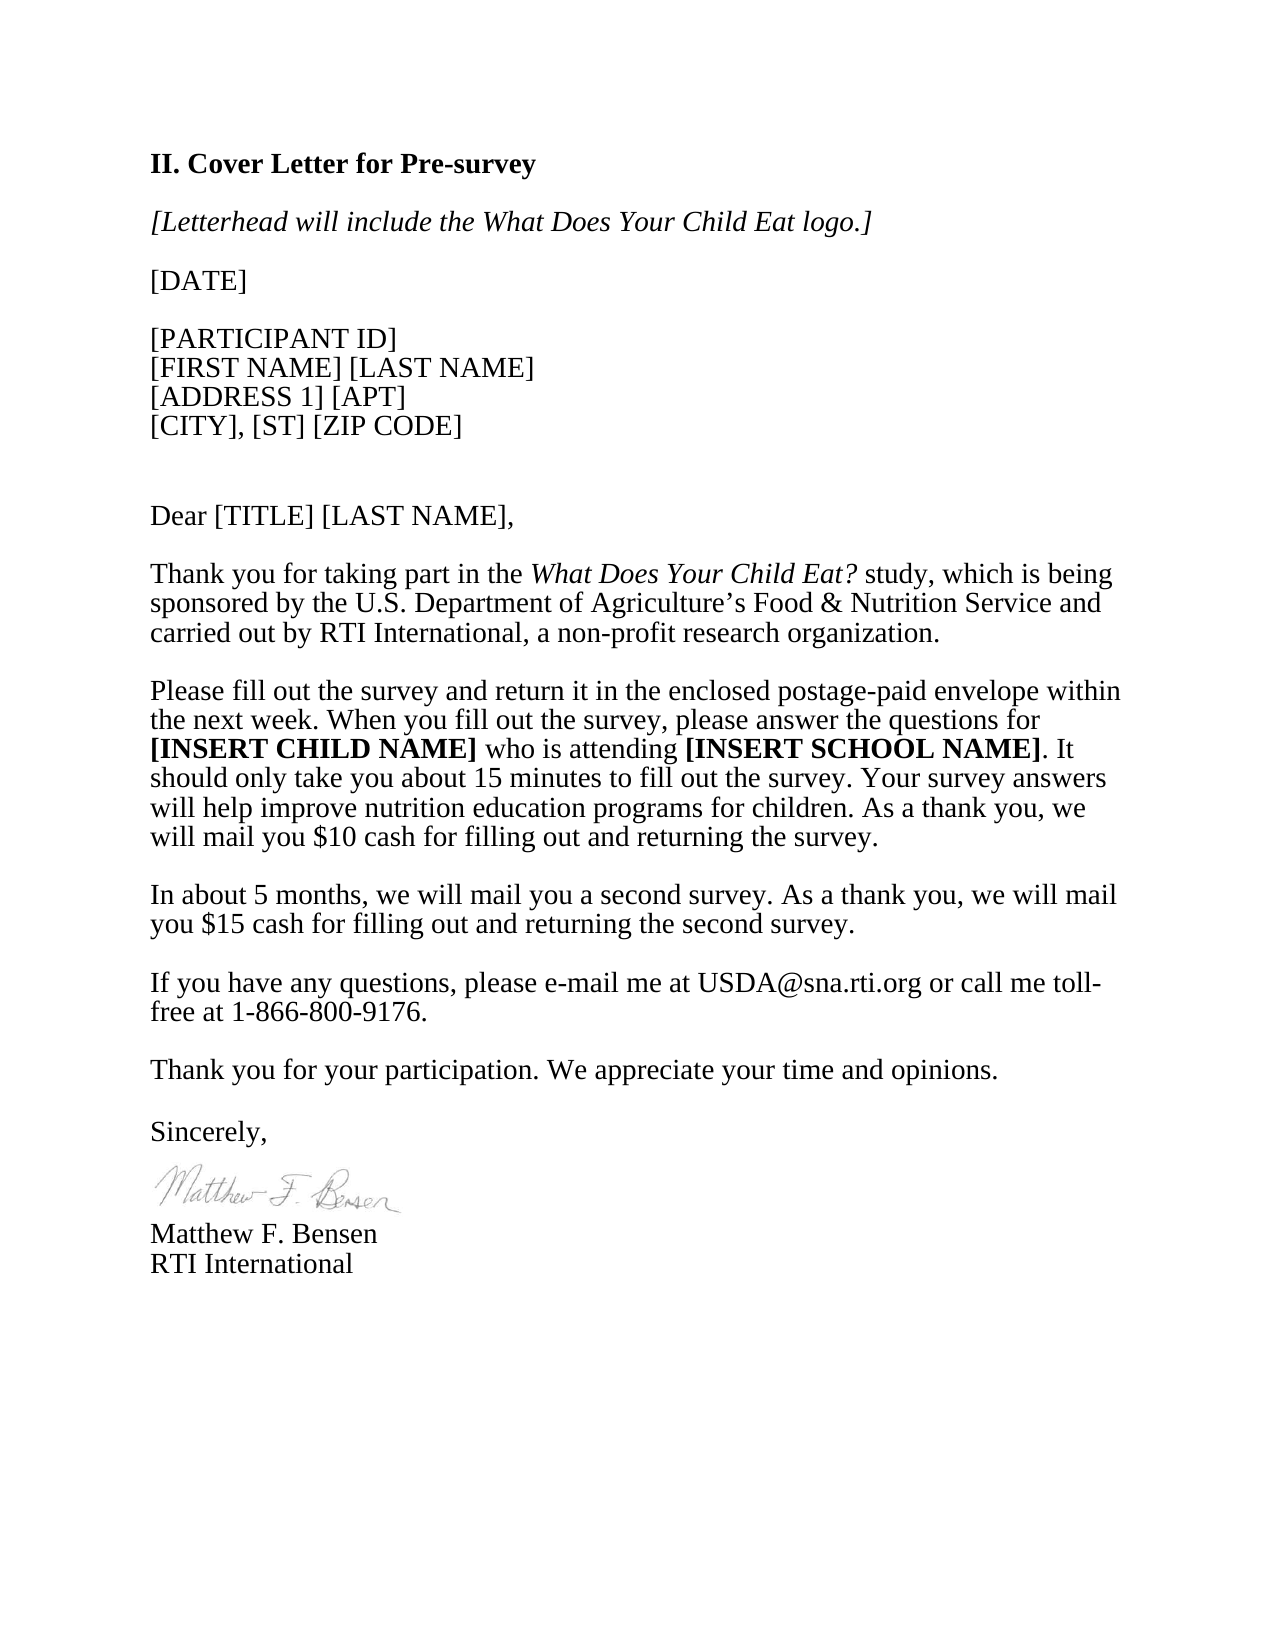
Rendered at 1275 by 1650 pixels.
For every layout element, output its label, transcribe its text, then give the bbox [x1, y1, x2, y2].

text Please fill out the survey and return it in the enclosed postage-paid envelope within the next week. When you fill out the survey, please answer the questions for [INSERT CHILD NAME] who is attending [INSERT SCHOOL NAME]. It should only take you about 15 minutes to fill out the survey. Your survey answers will help improve nutrition education programs for children. As a thank you, we will mail you $10 cash for filling out and returning the survey. [150, 677, 1125, 852]
text If you have any questions, please e-mail me at USDA@sna.rti.org or call me toll-free at 1-866-800-9176. [150, 969, 1125, 1027]
text Dear [TITLE] [LAST NAME], [150, 502, 1125, 531]
text [CITY], [ST] [ZIP CODE] [150, 412, 1125, 442]
text [PARTICIPANT ID] [150, 325, 1125, 354]
text [ADDRESS 1] [APT] [150, 383, 1125, 412]
text In about 5 months, we will mail you a second survey. As a thank you, we will mail you $15 cash for filling out and returning the second survey. [150, 881, 1125, 939]
text [DATE] [150, 267, 1125, 296]
text [FIRST NAME] [LAST NAME] [150, 354, 1125, 383]
text Thank you for your participation. We appreciate your time and opinions. [150, 1056, 1125, 1085]
text II. Cover Letter for Pre-survey [150, 150, 1125, 179]
text Matthew F. Bensen RTI International [150, 1221, 1125, 1279]
text [Letterhead will include the What Does Your Child Eat logo.] [150, 208, 1125, 237]
text Sincerely, [150, 1114, 1125, 1148]
text Thank you for taking part in the What Does Your Child Eat? study, which is being sponsored by the U.S. Department of Agriculture’s Food & Nutrition Service and carried out by RTI International, a non-profit research organization. [150, 560, 1125, 648]
